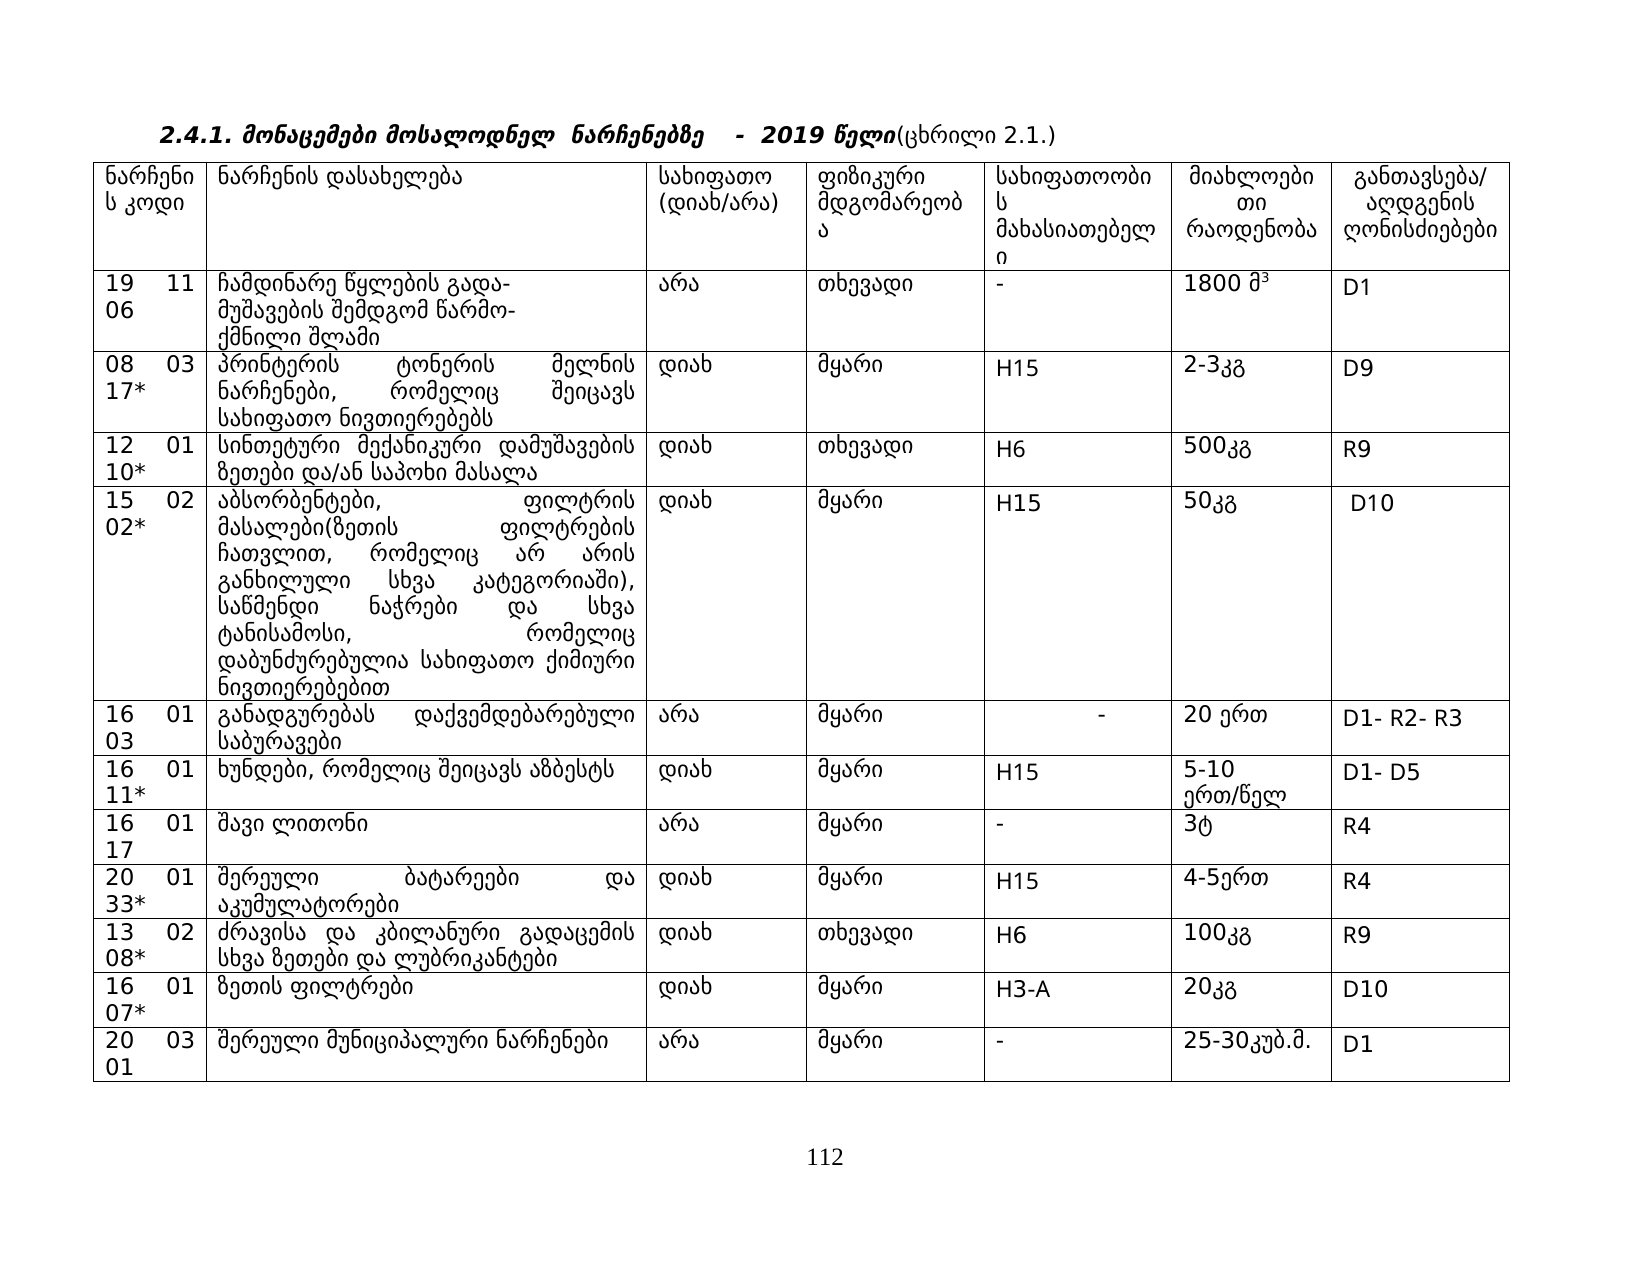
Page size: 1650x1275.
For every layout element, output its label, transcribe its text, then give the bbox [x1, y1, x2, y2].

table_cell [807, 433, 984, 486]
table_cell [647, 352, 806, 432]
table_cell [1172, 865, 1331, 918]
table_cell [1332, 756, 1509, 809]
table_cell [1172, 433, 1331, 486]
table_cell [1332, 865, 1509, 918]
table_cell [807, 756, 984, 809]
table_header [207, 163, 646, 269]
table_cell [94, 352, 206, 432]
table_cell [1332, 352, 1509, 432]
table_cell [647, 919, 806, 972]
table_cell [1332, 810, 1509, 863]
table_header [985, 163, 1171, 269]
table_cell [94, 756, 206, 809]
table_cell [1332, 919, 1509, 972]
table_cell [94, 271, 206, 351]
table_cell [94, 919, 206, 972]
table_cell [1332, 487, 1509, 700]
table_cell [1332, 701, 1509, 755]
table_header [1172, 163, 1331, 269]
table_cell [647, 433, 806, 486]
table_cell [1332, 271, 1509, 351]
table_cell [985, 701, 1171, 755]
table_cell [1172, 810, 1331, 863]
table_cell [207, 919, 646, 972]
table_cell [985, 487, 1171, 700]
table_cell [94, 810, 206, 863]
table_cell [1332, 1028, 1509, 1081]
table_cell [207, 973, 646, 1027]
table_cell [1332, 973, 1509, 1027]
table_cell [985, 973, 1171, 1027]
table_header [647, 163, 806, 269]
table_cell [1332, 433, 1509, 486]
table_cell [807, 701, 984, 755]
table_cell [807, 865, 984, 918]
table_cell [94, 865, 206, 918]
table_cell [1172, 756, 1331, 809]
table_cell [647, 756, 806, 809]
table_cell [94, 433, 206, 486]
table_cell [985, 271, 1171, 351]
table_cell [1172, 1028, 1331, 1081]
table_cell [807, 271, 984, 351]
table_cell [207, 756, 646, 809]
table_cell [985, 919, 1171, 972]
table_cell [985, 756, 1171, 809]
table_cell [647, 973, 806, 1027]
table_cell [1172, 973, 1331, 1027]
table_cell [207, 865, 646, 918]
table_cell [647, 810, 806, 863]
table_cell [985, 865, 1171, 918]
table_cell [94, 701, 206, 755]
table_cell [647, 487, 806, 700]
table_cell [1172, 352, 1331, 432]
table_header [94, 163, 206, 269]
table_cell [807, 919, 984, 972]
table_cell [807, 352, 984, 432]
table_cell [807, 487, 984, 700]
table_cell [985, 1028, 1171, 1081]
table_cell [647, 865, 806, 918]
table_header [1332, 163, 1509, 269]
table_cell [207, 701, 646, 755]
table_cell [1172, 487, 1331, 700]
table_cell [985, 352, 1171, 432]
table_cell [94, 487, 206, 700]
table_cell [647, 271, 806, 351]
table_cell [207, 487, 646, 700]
text 2.4.1. მონაცემები მოსალოდნელ ნარჩენებზე - 2019 წელი(ცხრილი 2.1.) [159, 122, 1500, 148]
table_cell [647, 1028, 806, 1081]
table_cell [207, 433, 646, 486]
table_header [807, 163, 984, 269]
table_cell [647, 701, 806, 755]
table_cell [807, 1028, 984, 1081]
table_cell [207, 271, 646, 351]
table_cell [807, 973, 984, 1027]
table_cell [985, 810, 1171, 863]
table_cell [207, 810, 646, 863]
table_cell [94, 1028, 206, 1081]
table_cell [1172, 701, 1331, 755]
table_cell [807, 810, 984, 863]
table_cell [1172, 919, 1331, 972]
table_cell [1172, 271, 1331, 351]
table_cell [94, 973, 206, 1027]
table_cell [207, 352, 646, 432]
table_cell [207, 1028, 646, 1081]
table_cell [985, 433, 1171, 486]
